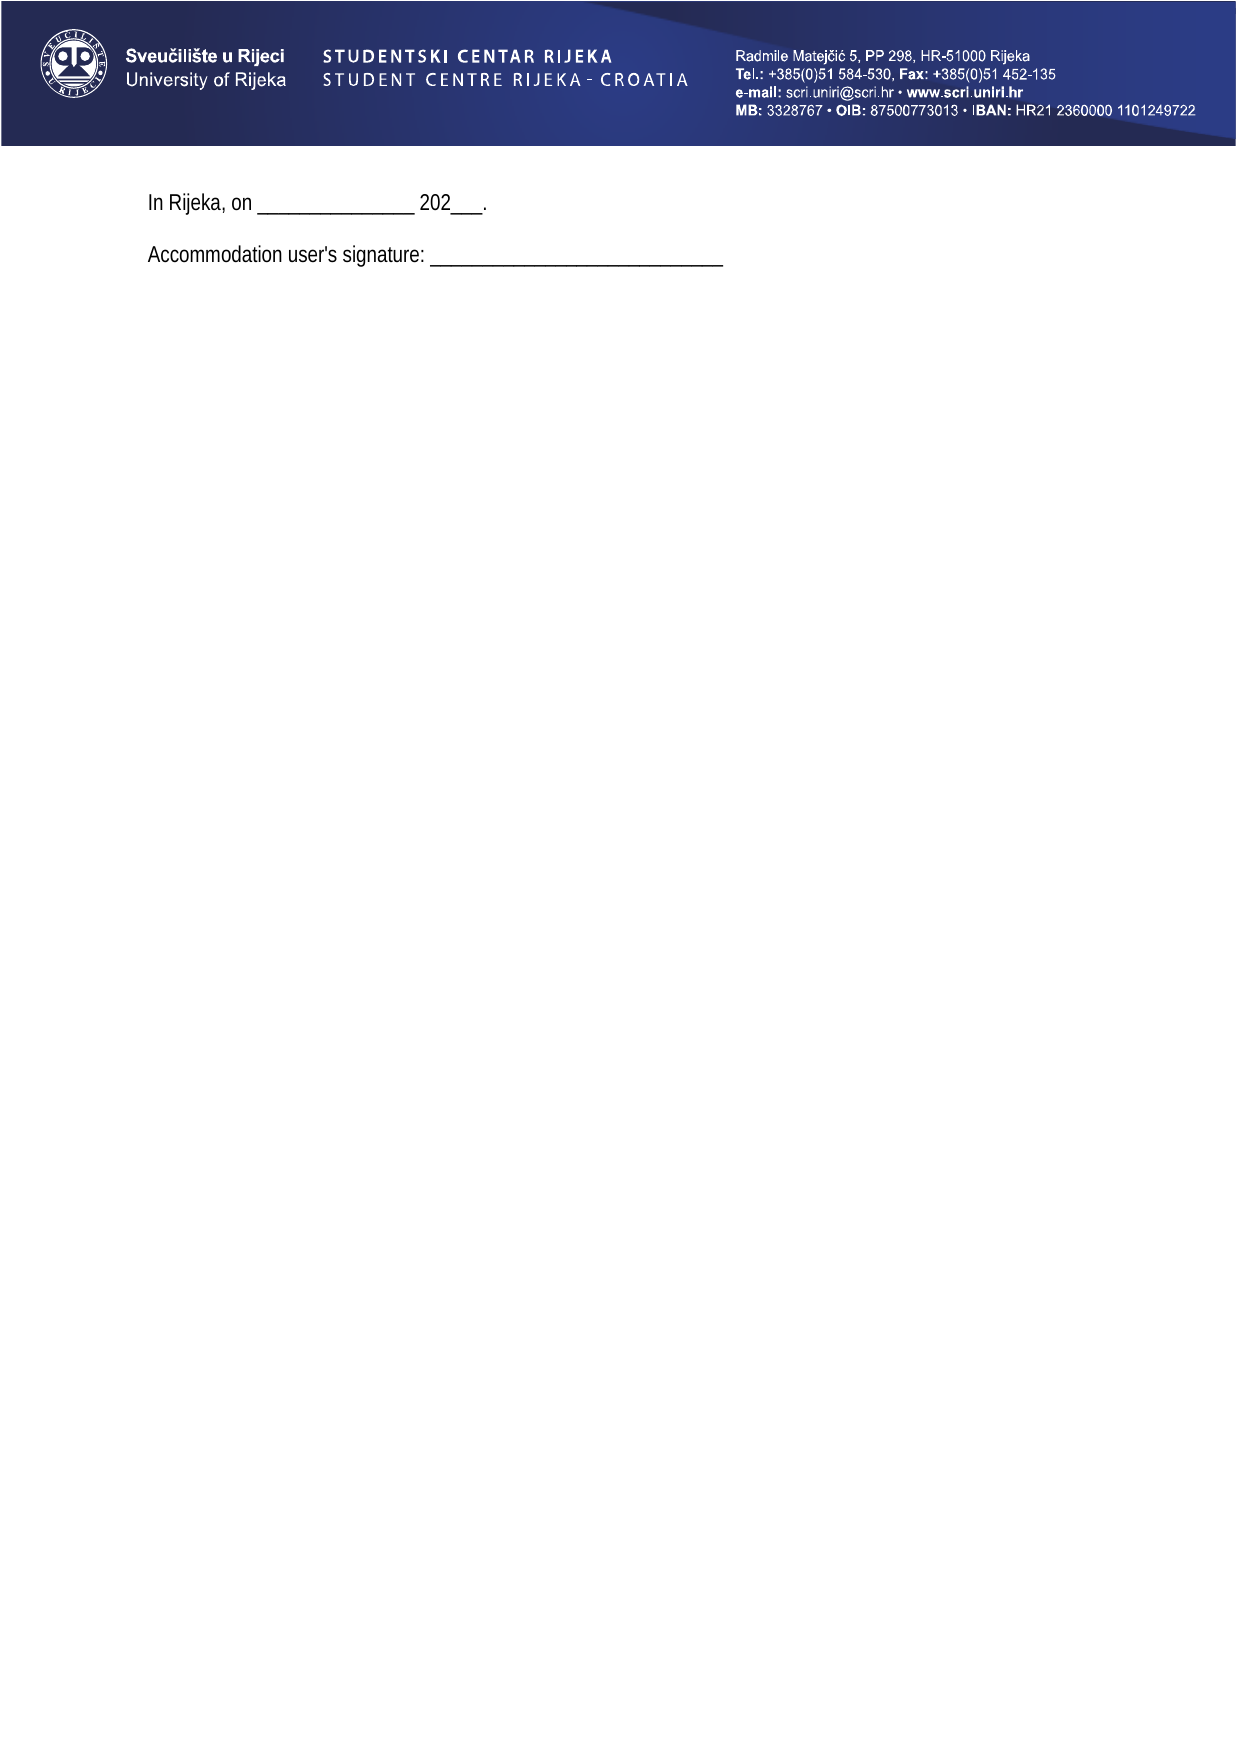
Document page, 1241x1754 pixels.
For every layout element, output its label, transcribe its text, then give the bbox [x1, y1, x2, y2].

text In Rijeka, on _______________ 202___. [148, 188, 1092, 215]
text Accommodation user's signature: ____________________________ [148, 241, 1092, 268]
